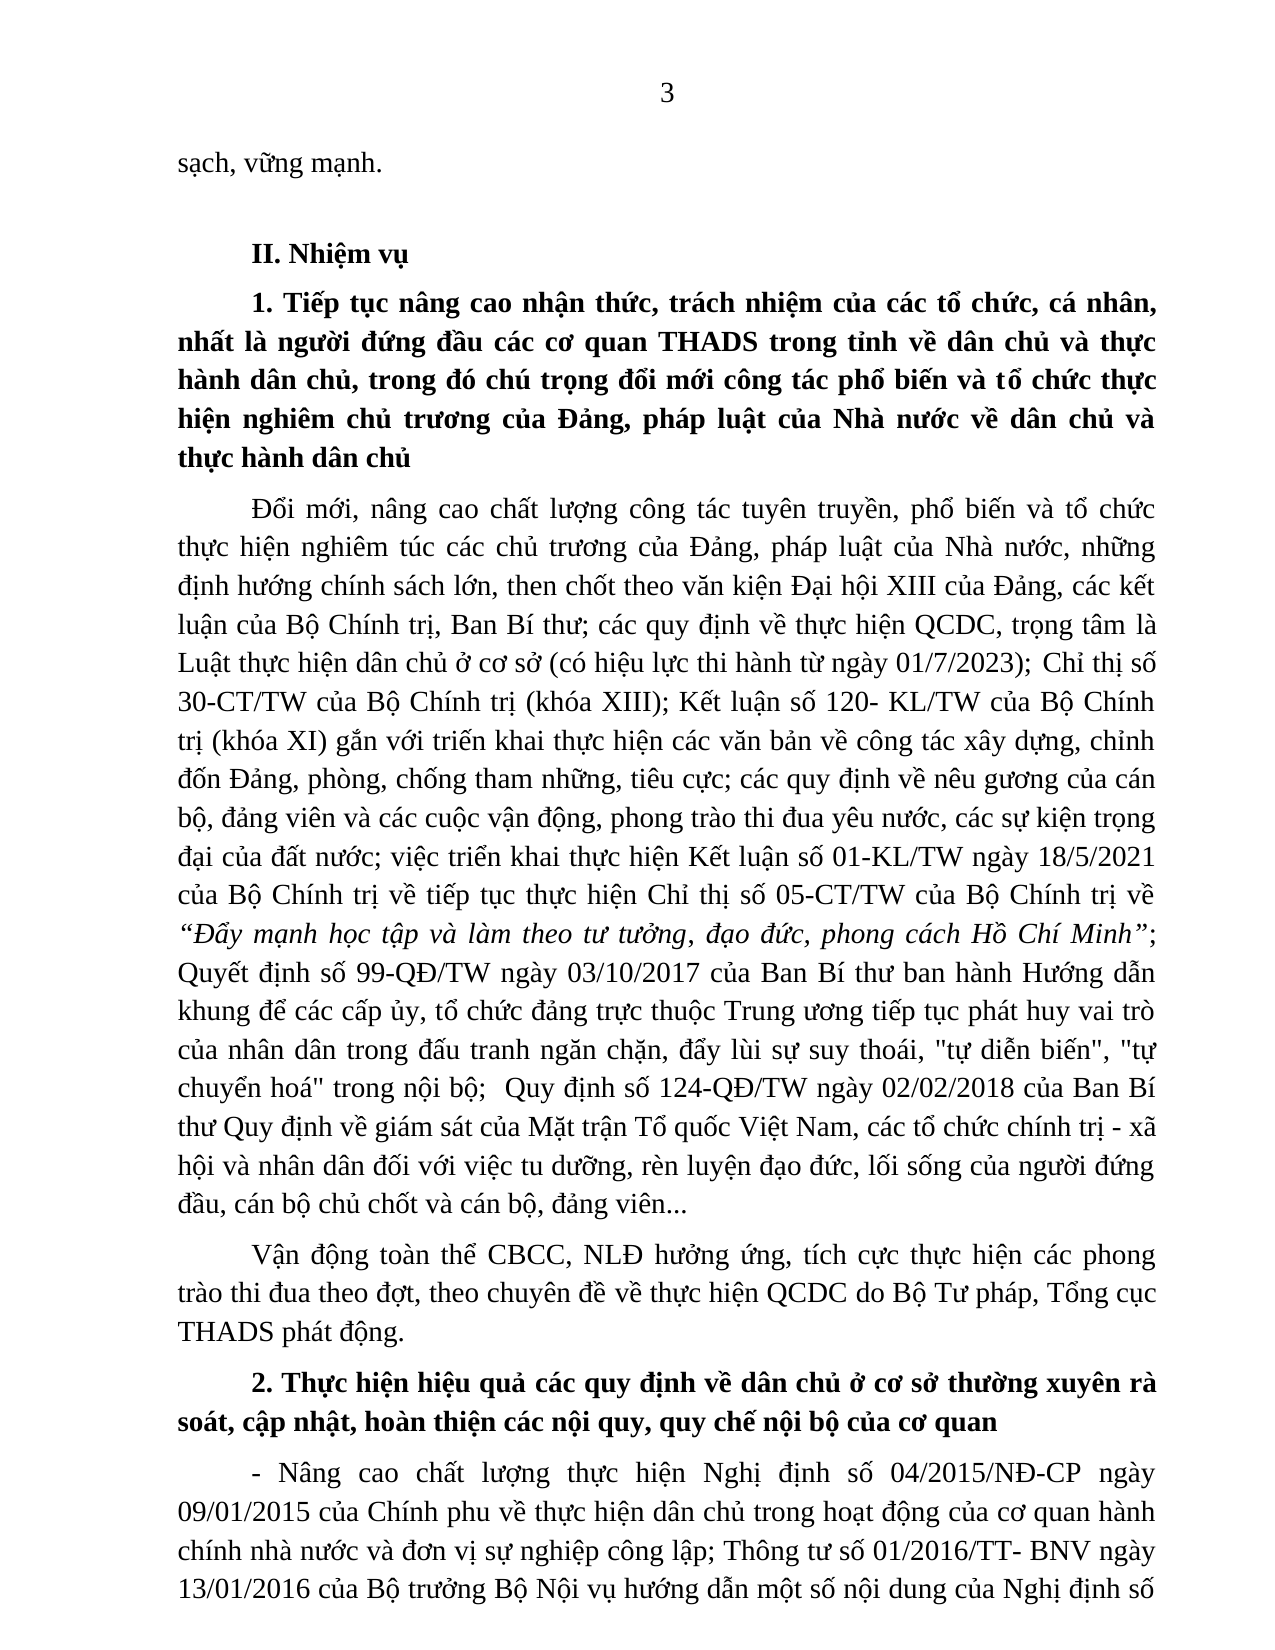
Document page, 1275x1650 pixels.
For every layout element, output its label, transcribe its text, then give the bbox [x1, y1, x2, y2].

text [177, 1452, 1157, 1606]
text Vận động toàn thể CBCC, NLĐ hưởng ứng, tích cực thực hiện các phong trào thi đua theo đợt, theo chuyên đề về thực hiện QCDC do Bộ Tư pháp, Tổng cục THADS phát động. [177, 1234, 1157, 1349]
text Đổi mới, nâng cao chất lượng công tác tuyên truyền, phổ biến và tổ chức thực hiện nghiêm túc các chủ trương của Đảng, pháp luật của Nhà nước, những định hướng chính sách lớn, then chốt theo văn kiện Đại hội XIII của Đảng, các kết luận của Bộ Chính trị, Ban Bí thư; các quy định về thực hiện QCDC, trọng tâm là Luật thực hiện dân chủ ở cơ sở (có hiệu lực thi hành từ ngày 01/7/2023); Chỉ thị số 30-CT/TW của Bộ Chính trị (khóa XIII); Kết luận số 120- KL/TW của Bộ Chính trị (khóa XI) gắn với triến khai thực hiện các văn bản về công tác xây dựng, chỉnh đốn Đảng, phòng, chống tham những, tiêu cực; các quy định về nêu gương của cán bộ, đảng viên và các cuộc vận động, phong trào thi đua yêu nước, các sự kiện trọng đại của đất nước; việc triển khai thực hiện Kết luận số 01-KL/TW ngày 18/5/2021 của Bộ Chính trị về tiếp tục thực hiện Chỉ thị số 05-CT/TW của Bộ Chính trị về “Đẩy mạnh học tập và làm theo tư tưởng, đạo đức, phong cách Hồ Chí Minh”; Quyết định số 99-QĐ/TW ngày 03/10/2017 của Ban Bí thư ban hành Hướng dẫn khung để các cấp ủy, tổ chức đảng trực thuộc Trung ương tiếp tục phát huy vai trò của nhân dân trong đấu tranh ngăn chặn, đẩy lùi sự suy thoái, "tự diễn biến", "tự chuyển hoá" trong nội bộ; Quy định số 124-QĐ/TW ngày 02/02/2018 của Ban Bí thư Quy định về giám sát của Mặt trận Tổ quốc Việt Nam, các tổ chức chính trị - xã hội và nhân dân đối với việc tu dưỡng, rèn luyện đạo đức, lối sống của người đứng đầu, cán bộ chủ chốt và cán bộ, đảng viên... [177, 487, 1157, 1222]
text II. Nhiệm vụ [177, 242, 1157, 269]
text 1. Tiếp tục nâng cao nhận thức, trách nhiệm của các tổ chức, cá nhân, nhất là người đứng đầu các cơ quan THADS trong tỉnh về dân chủ và thực hành dân chủ, trong đó chú trọng đổi mới công tác phổ biến và tổ chức thực hiện nghiêm chủ trương của Đảng, pháp luật của Nhà nước về dân chủ và thực hành dân chủ [177, 282, 1157, 475]
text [177, 142, 1157, 179]
text 2. Thực hiện hiệu quả các quy định về dân chủ ở cơ sở thường xuyên rà soát, cập nhật, hoàn thiện các nội quy, quy chế nội bộ của cơ quan [177, 1361, 1157, 1439]
